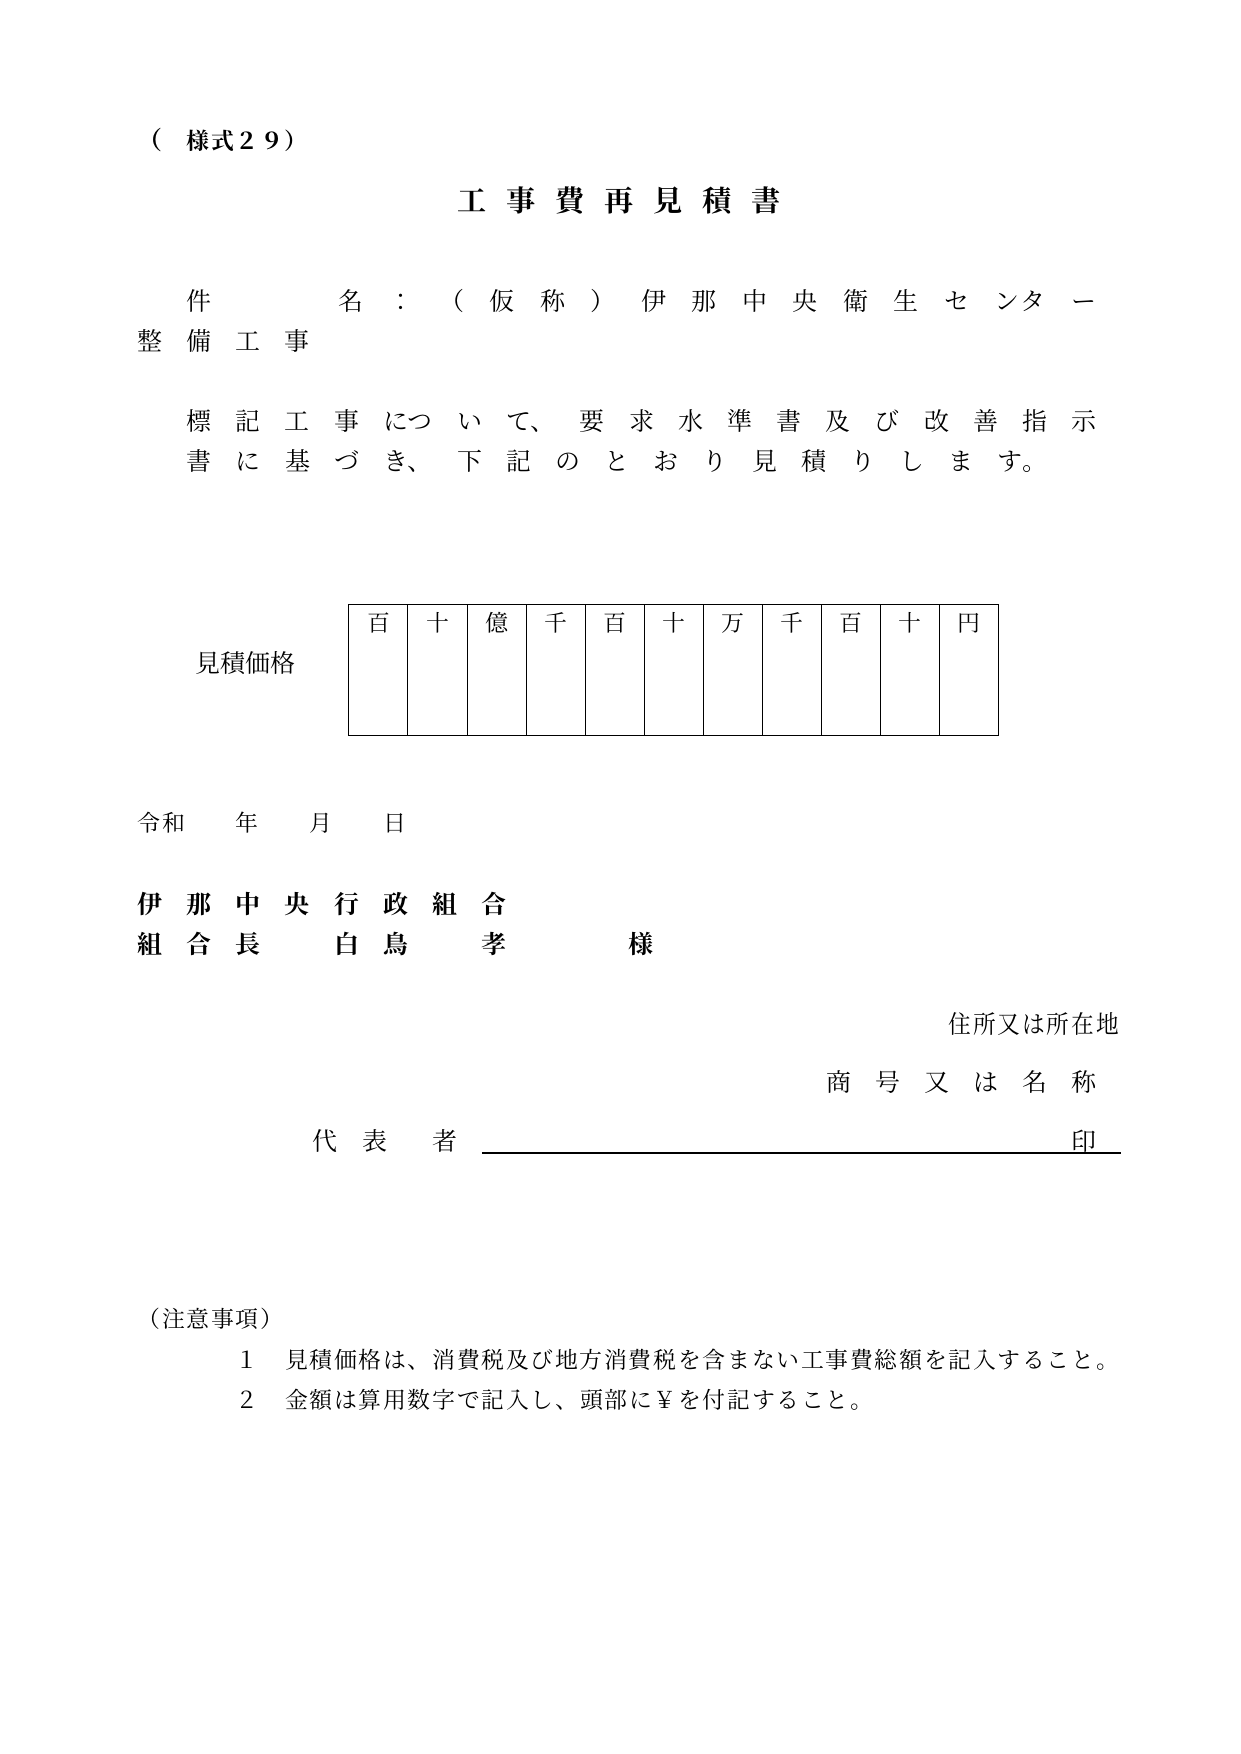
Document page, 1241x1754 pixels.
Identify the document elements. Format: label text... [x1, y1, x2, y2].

table_cell [586, 659, 644, 735]
text 件 名：（仮称）伊那中央衛生センター整備工事 [137, 279, 1121, 359]
text 標記工事について、要求水準書及び改善指示書に基づき、下記のとおり見積りします。 [169, 400, 1121, 480]
text （様式２９） [137, 118, 1121, 158]
table_cell [527, 659, 585, 735]
text ２ 金額は算用数字で記入し、頭部に￥を付記すること。 [211, 1378, 1121, 1418]
table_cell [645, 659, 703, 735]
text 工事費再見積書 [137, 158, 1121, 239]
text 代表者 印 [137, 1119, 1121, 1159]
table_cell [408, 659, 467, 735]
table_header 十 [881, 605, 939, 659]
table_cell [822, 659, 880, 735]
table_header 百 [349, 605, 407, 659]
table_cell [881, 659, 939, 735]
text 伊那中央行政組合 [137, 882, 1121, 922]
table_header 円 [940, 605, 998, 659]
table_header 万 [704, 605, 762, 659]
table_header 百 [586, 605, 644, 659]
text １ 見積価格は、消費税及び地方消費税を含まない工事費総額を記入すること。 [211, 1338, 1121, 1378]
text （注意事項） [137, 1298, 1121, 1338]
table_header 十 [645, 605, 703, 659]
text 令和 年 月 日 [137, 802, 1121, 842]
table_header 億 [468, 605, 526, 659]
table_cell [763, 659, 821, 735]
table_cell [704, 659, 762, 735]
table_cell [940, 659, 998, 735]
table_header 百 [822, 605, 880, 659]
text 住所又は所在地 [137, 1003, 1121, 1043]
text 商号又は名称 [534, 1061, 1121, 1101]
table_cell [468, 659, 526, 735]
table_header 千 [763, 605, 821, 659]
table_header 十 [408, 605, 467, 659]
table_cell [349, 659, 407, 735]
table_header 千 [527, 605, 585, 659]
text 組合長 白鳥 孝 様 [137, 922, 1121, 963]
